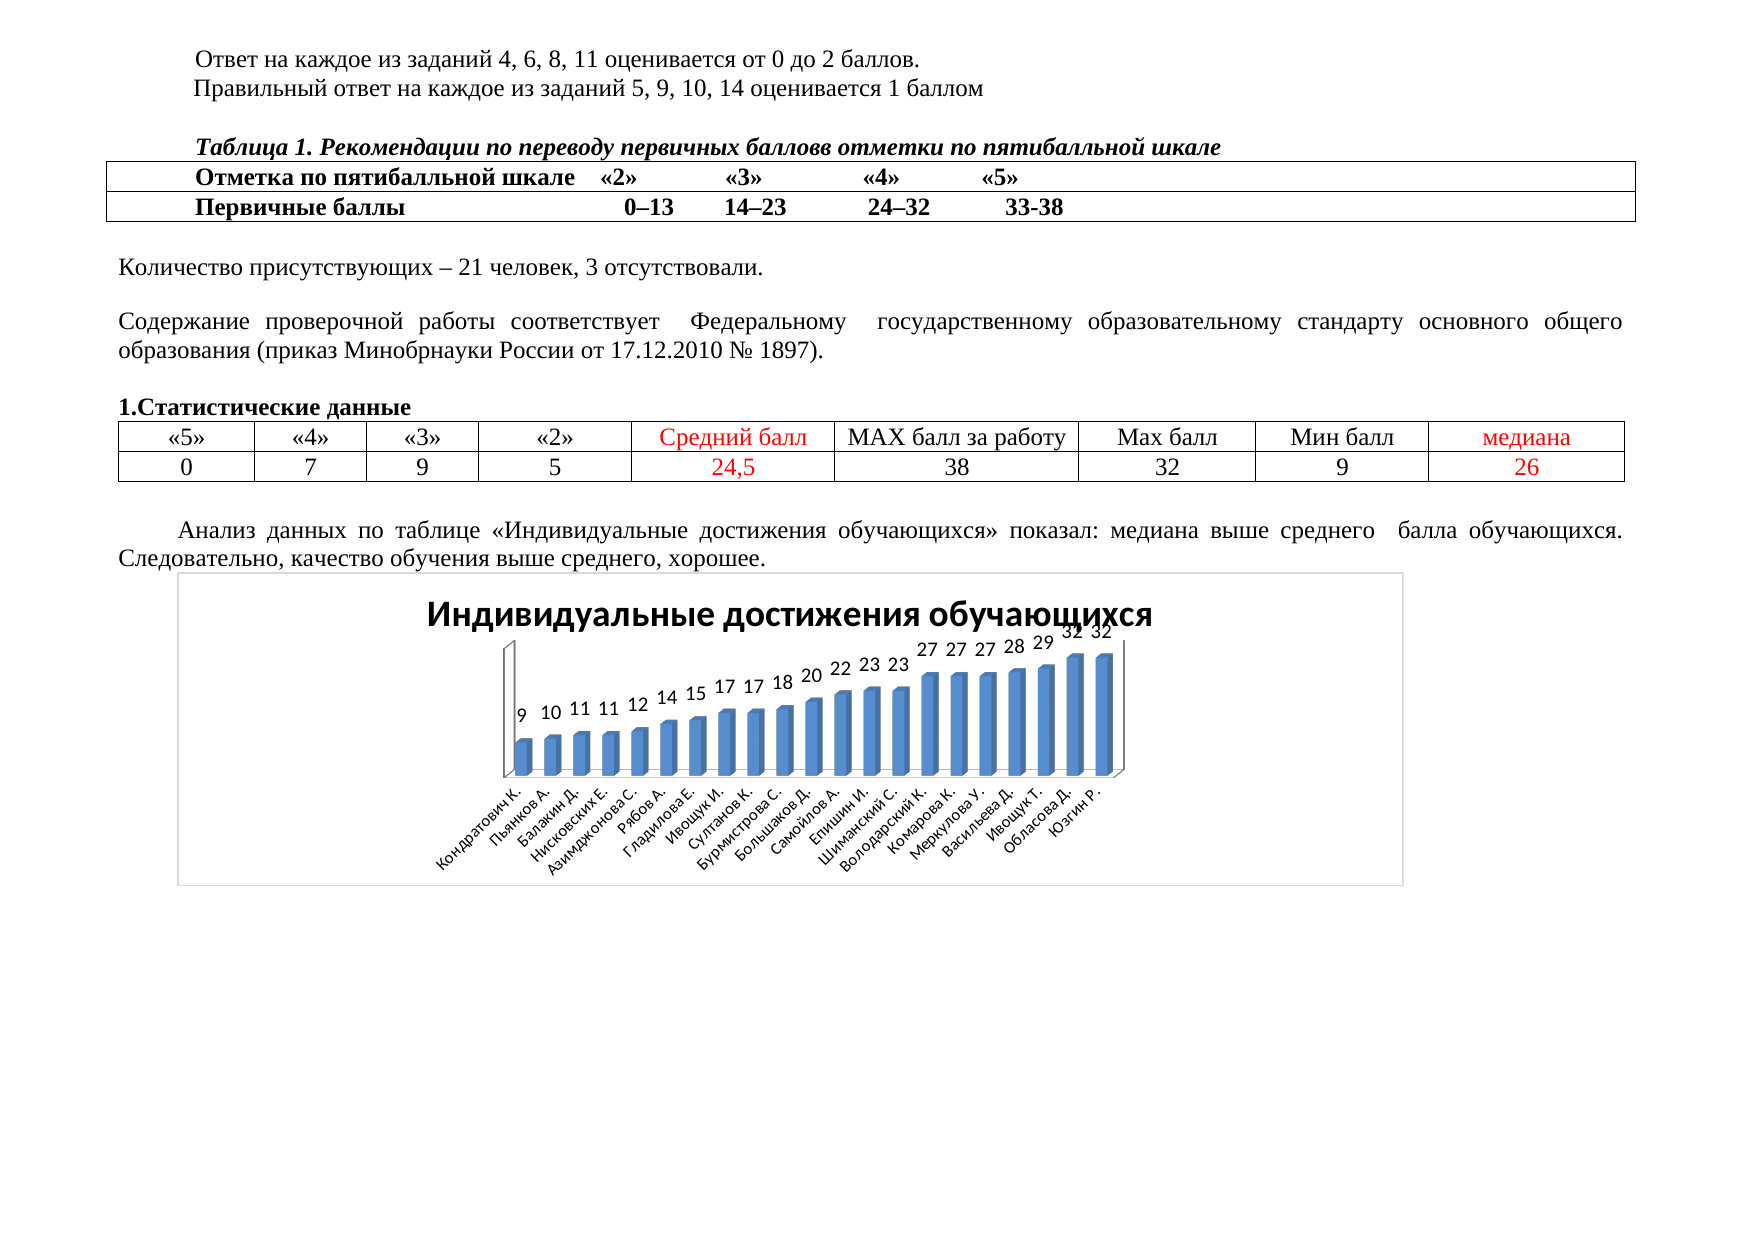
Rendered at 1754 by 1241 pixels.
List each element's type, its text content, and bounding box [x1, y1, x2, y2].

table_cell 24,5 [632, 452, 834, 481]
table_header «4» [255, 422, 366, 451]
table_cell 5 [479, 452, 631, 481]
text Содержание проверочной работы соответствует Федеральному государственному образовательному стандарту основного общего образования (приказ Минобрнауки России от 17.12.2010 № 1897). [118, 306, 1624, 364]
table_header МАХ балл за работу [835, 422, 1078, 451]
table_cell Первичные баллы 0–13 14–23 24–32 33-38 [107, 192, 1635, 221]
table_header «3» [367, 422, 478, 451]
table_cell 38 [835, 452, 1078, 481]
table_header Средний балл [632, 422, 834, 451]
table_header Мах балл [1079, 422, 1255, 451]
table_header Отметка по пятибалльной шкале «2» «3» «4» «5» [107, 162, 1635, 191]
table_header Мин балл [1256, 422, 1428, 451]
table_cell 7 [255, 452, 366, 481]
text Количество присутствующих – 21 человек, 3 отсутствовали. [118, 252, 1624, 281]
table_cell 0 [119, 452, 254, 481]
table_cell 26 [1429, 452, 1624, 481]
text Ответ на каждое из заданий 4, 6, 8, 11 оценивается от 0 до 2 баллов. Правильный ответ на каждое из заданий 5, 9, 10, 14 оценивается 1 баллом [118, 44, 1624, 102]
table_cell 9 [367, 452, 478, 481]
text 1.Статистические данные [118, 392, 1624, 421]
text Анализ данных по таблице «Индивидуальные достижения обучающихся» показал: медиана выше среднего балла обучающихся. Следовательно, качество обучения выше среднего, хорошее. [118, 515, 1624, 572]
table_header «2» [479, 422, 631, 451]
table_header медиана [1429, 422, 1624, 451]
table_cell 32 [1079, 452, 1255, 481]
table_cell 9 [1256, 452, 1428, 481]
text Таблица 1. Рекомендации по переводу первичных балловв отметки по пятибалльной шкале [118, 132, 1624, 161]
table_header «5» [119, 422, 254, 451]
